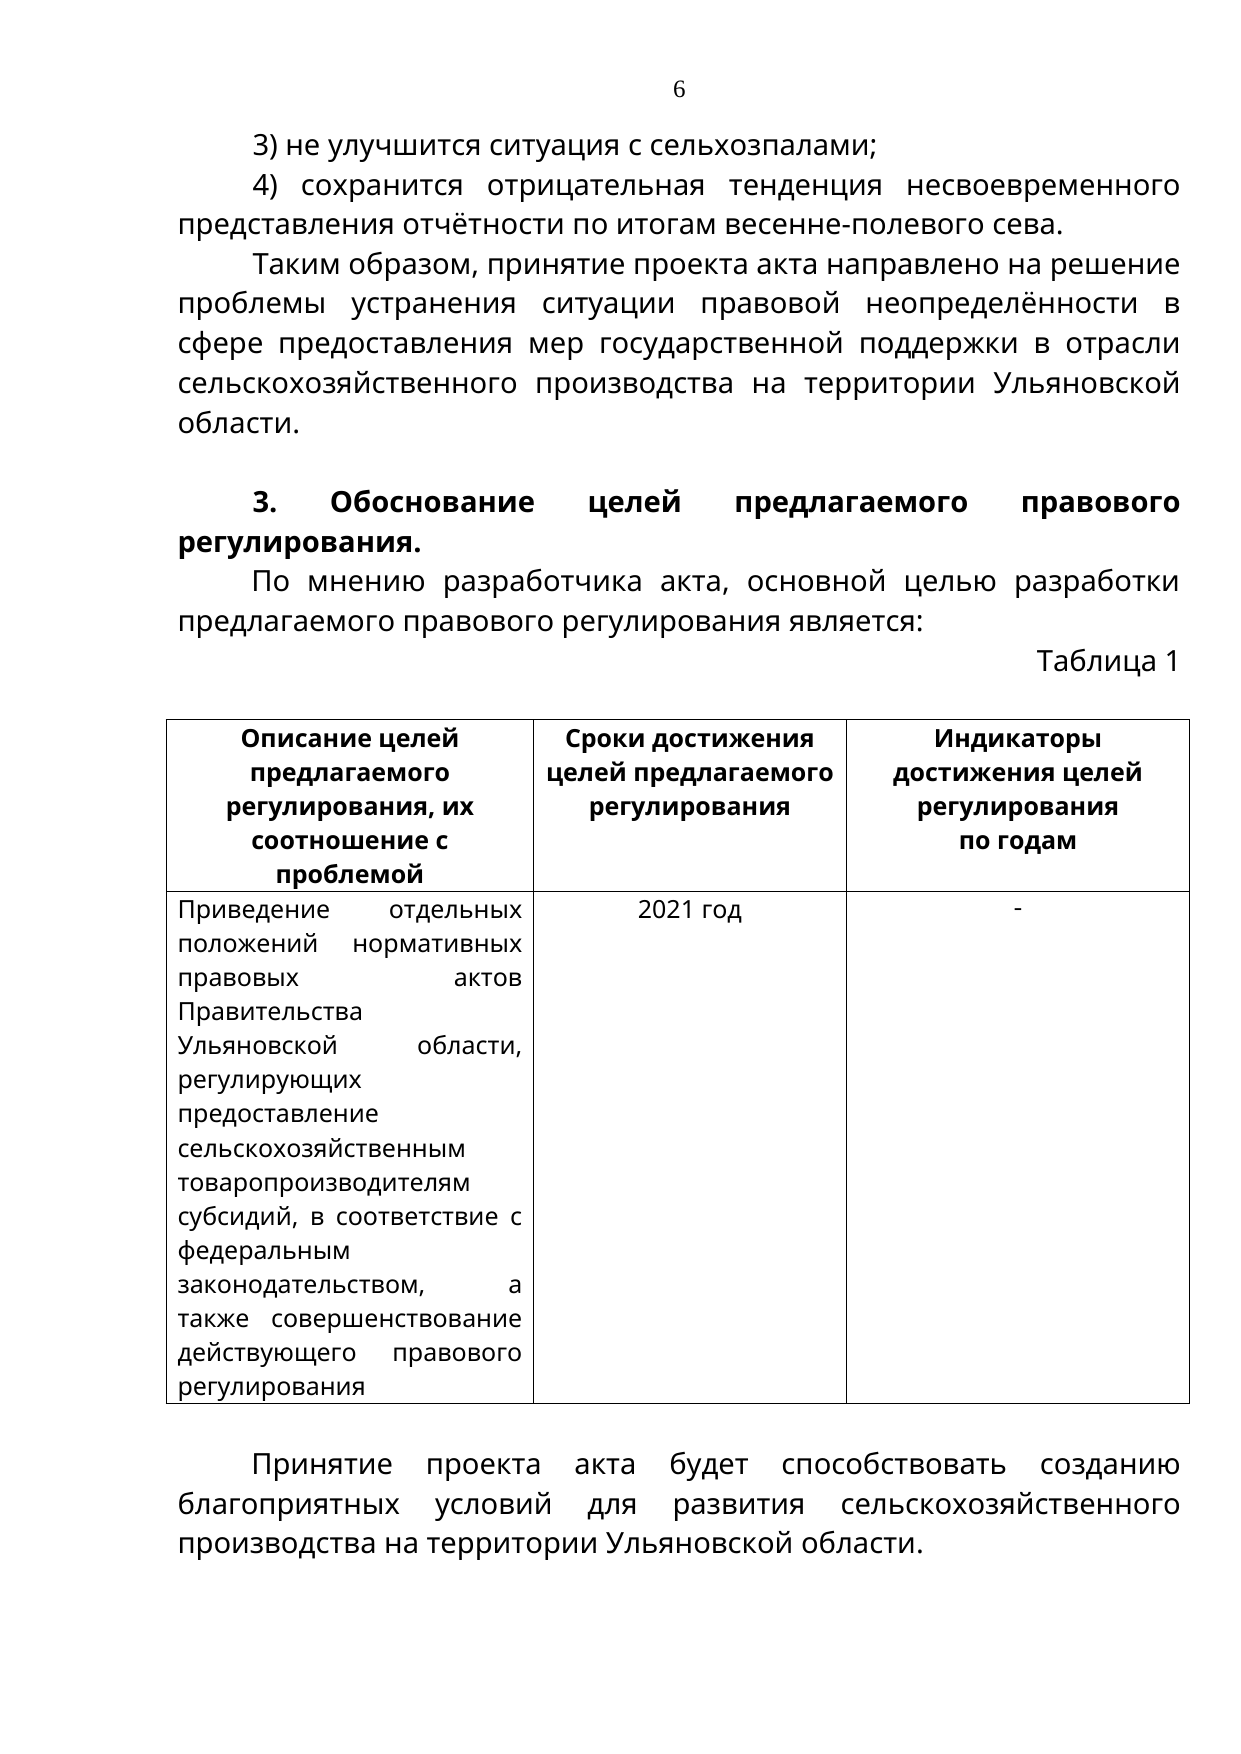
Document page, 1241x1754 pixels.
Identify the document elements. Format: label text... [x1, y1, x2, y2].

table_cell Приведение отдельных положений нормативных правовых актов Правительства Ульяновской области, регулирующих предоставление сельскохозяйственным товаропроизводителям субсидий, в соответствие с федеральным законодательством, а также совершенствование действующего правового регулирования [167, 892, 533, 1403]
table_cell - [847, 892, 1189, 1403]
text По мнению разработчика акта, основной целью разработки предлагаемого правового регулирования является: [177, 561, 1181, 640]
text Таким образом, принятие проекта акта направлено на решение проблемы устранения ситуации правовой неопределённости в сфере предоставления мер государственной поддержки в отрасли сельскохозяйственного производства на территории Ульяновской области. [177, 243, 1181, 442]
table_header Сроки достижения целей предлагаемого регулирования [534, 720, 846, 891]
table_header Индикаторы достижения целей регулирования по годам [847, 720, 1189, 891]
table_cell 2021 год [534, 892, 846, 1403]
text 3. Обоснование целей предлагаемого правового регулирования. [177, 481, 1181, 561]
text Таблица 1 [177, 640, 1181, 680]
text 4) сохранится отрицательная тенденция несвоевременного представления отчётности по итогам весенне-полевого сева. [177, 164, 1181, 243]
table_header Описание целей предлагаемого регулирования, их соотношение с проблемой [167, 720, 533, 891]
text Принятие проекта акта будет способствовать созданию благоприятных условий для развития сельскохозяйственного производства на территории Ульяновской области. [177, 1443, 1181, 1562]
text 3) не улучшится ситуация с сельхозпалами; [177, 124, 1181, 164]
